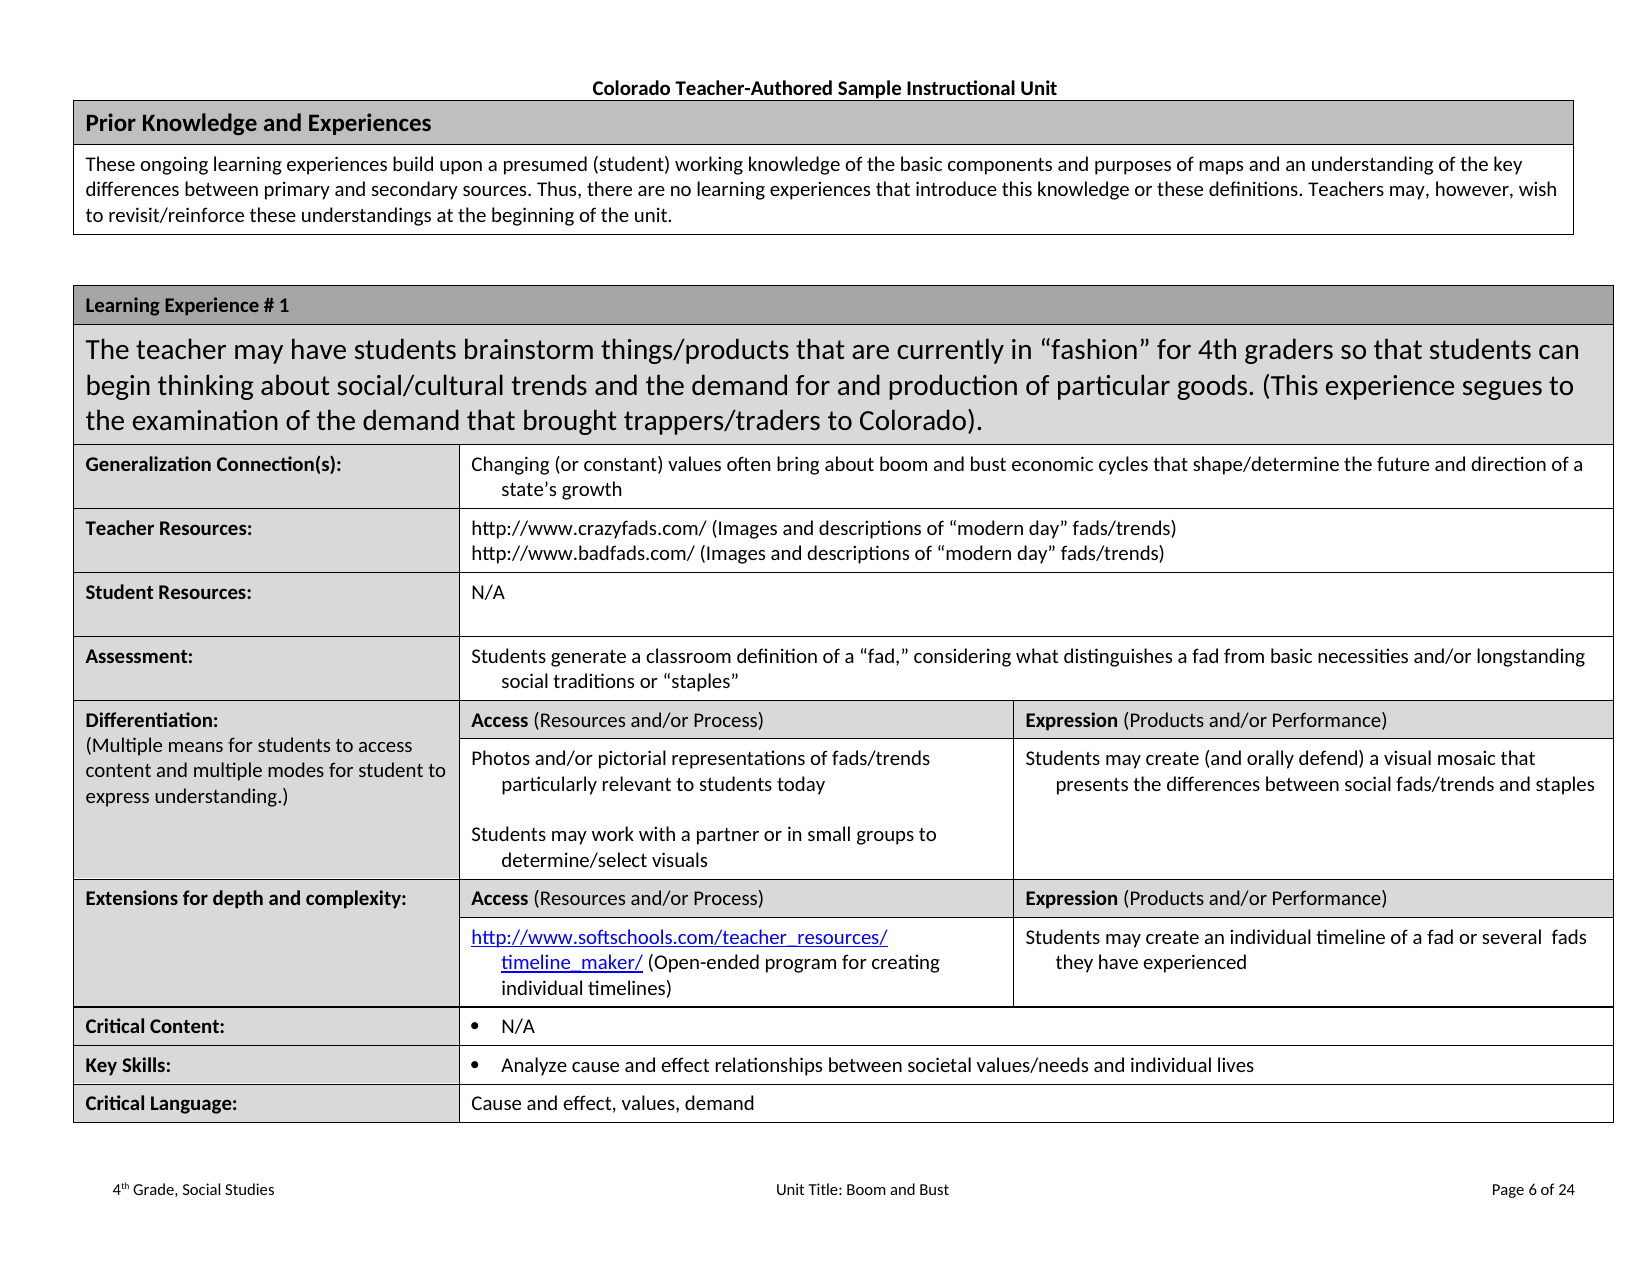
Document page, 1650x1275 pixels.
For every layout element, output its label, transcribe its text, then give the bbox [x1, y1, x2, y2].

table_cell Extensions for depth and complexity: [74, 880, 459, 1006]
table_cell Differentiation: (Multiple means for students to access content and multiple modes for student to express understanding.) [74, 701, 459, 878]
table_cell Analyze cause and effect relationships between societal values/needs and individual lives [460, 1046, 1613, 1083]
table_cell The teacher may have students brainstorm things/products that are currently in “fashion” for 4th graders so that students can begin thinking about social/cultural trends and the demand for and production of particular goods. (This experience segues to the examination of the demand that brought trappers/traders to Colorado). [74, 325, 1613, 444]
table_cell N/A [460, 1008, 1613, 1045]
table_cell Expression (Products and/or Performance) [1014, 701, 1613, 738]
table_cell N/A [460, 573, 1613, 636]
table_cell Photos and/or pictorial representations of fads/trends particularly relevant to students today Students may work with a partner or in small groups to determine/select visuals [460, 739, 1013, 878]
table_cell Cause and effect, values, demand [460, 1085, 1613, 1122]
table_cell Changing (or constant) values often bring about boom and bust economic cycles that shape/determine the future and direction of a state’s growth [460, 445, 1613, 508]
table_cell Teacher Resources: [74, 509, 459, 572]
table_cell These ongoing learning experiences build upon a presumed (student) working knowledge of the basic components and purposes of maps and an understanding of the key differences between primary and secondary sources. Thus, there are no learning experiences that introduce this knowledge or these definitions. Teachers may, however, wish to revisit/reinforce these understandings at the beginning of the unit. [74, 145, 1573, 233]
table_cell Students may create (and orally defend) a visual mosaic that presents the differences between social fads/trends and staples [1014, 739, 1613, 878]
table_cell Access (Resources and/or Process) [460, 701, 1013, 738]
table_cell Expression (Products and/or Performance) [1014, 880, 1613, 917]
table_cell http://www.crazyfads.com/ (Images and descriptions of “modern day” fads/trends) http://www.badfads.com/ (Images and descriptions of “modern day” fads/trends) [460, 509, 1613, 572]
table_cell Student Resources: [74, 573, 459, 636]
table_header Learning Experience # 1 [74, 286, 1613, 324]
table_cell Students may create an individual timeline of a fad or several fads they have experienced [1014, 918, 1613, 1006]
table_cell Key Skills: [74, 1046, 459, 1083]
table_cell http://www.softschools.com/teacher_resources/timeline_maker/ (Open-ended program for creating individual timelines) [460, 918, 1013, 1006]
table_cell Assessment: [74, 637, 459, 700]
table_cell Critical Content: [74, 1008, 459, 1045]
table_header Prior Knowledge and Experiences [74, 101, 1573, 144]
table_cell Students generate a classroom definition of a “fad,” considering what distinguishes a fad from basic necessities and/or longstanding social traditions or “staples” [460, 637, 1613, 700]
table_cell Critical Language: [74, 1085, 459, 1122]
table_cell Generalization Connection(s): [74, 445, 459, 508]
table_cell Access (Resources and/or Process) [460, 880, 1013, 917]
